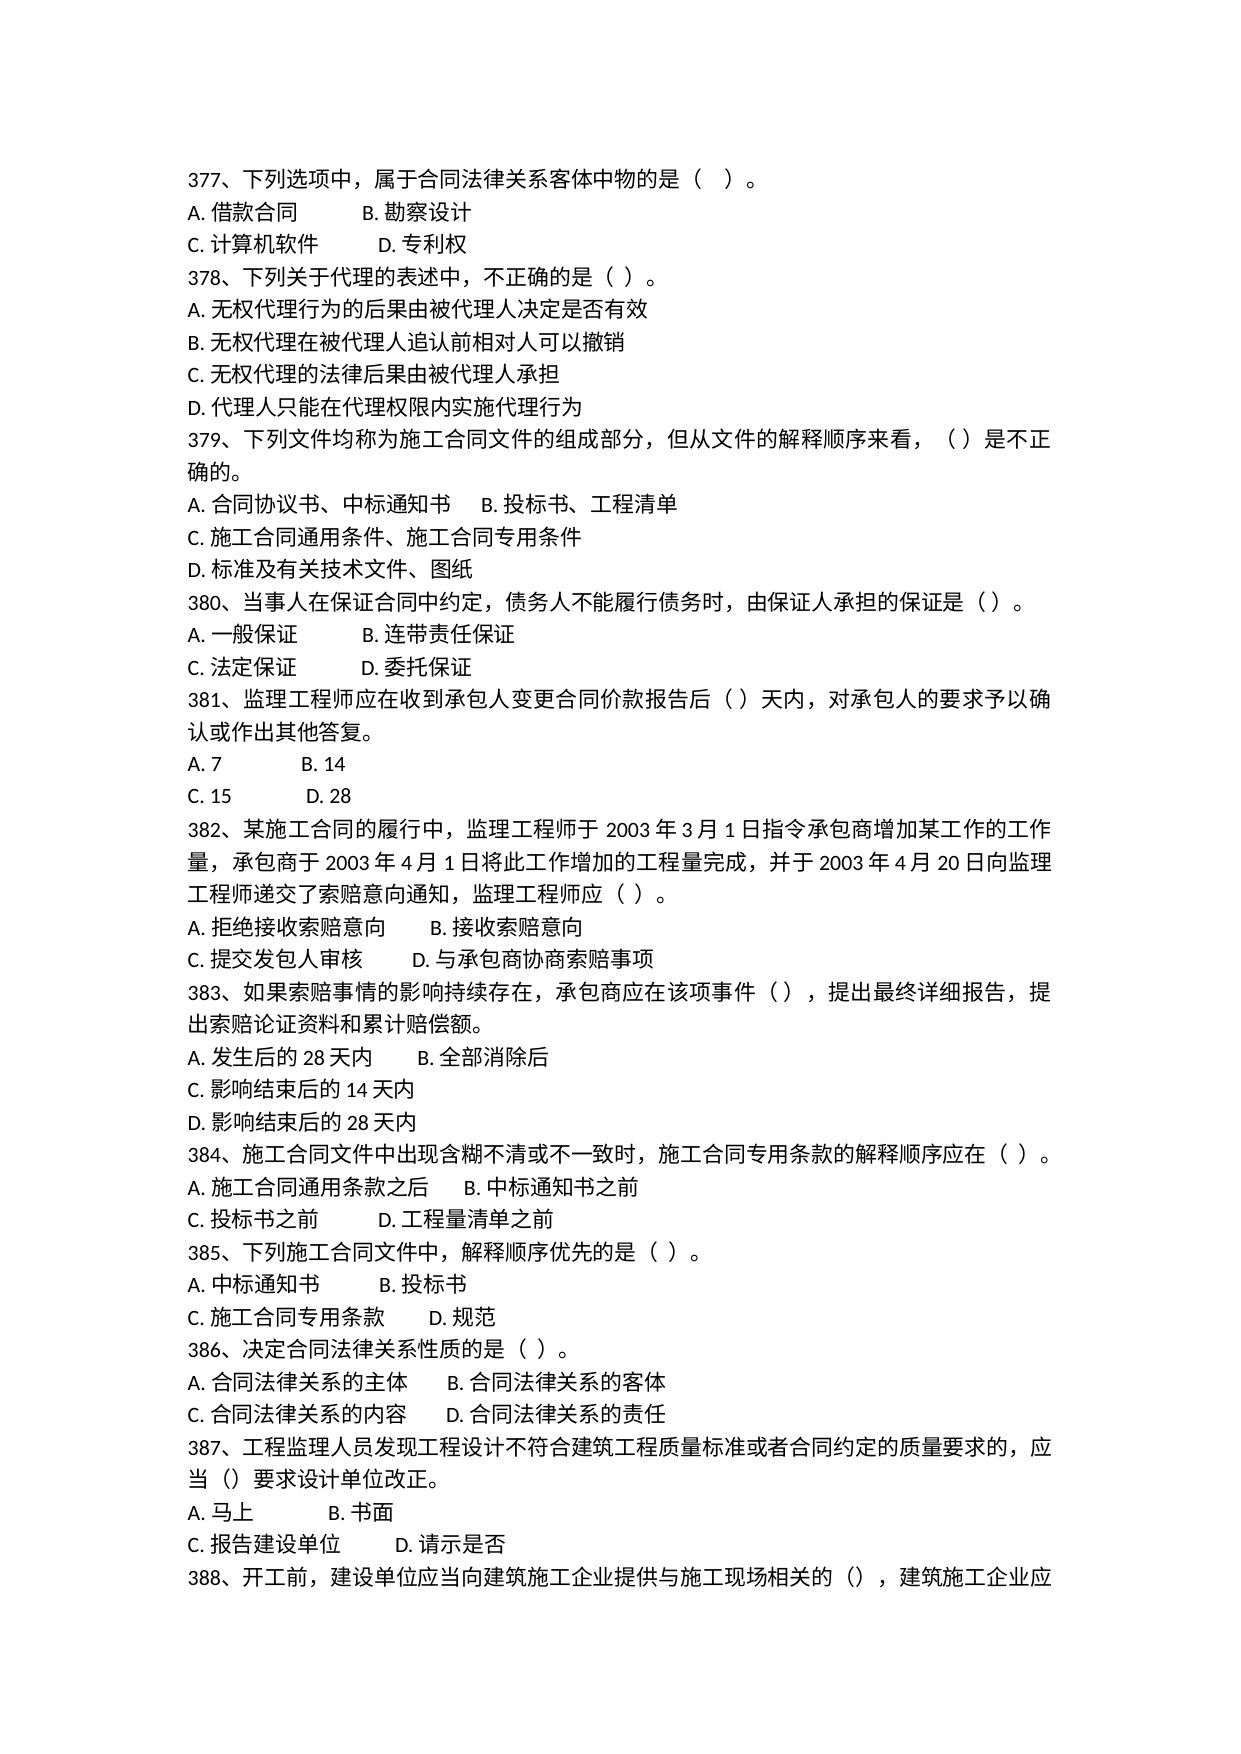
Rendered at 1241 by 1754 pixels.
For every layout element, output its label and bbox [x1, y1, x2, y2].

text [187, 162, 1053, 1592]
